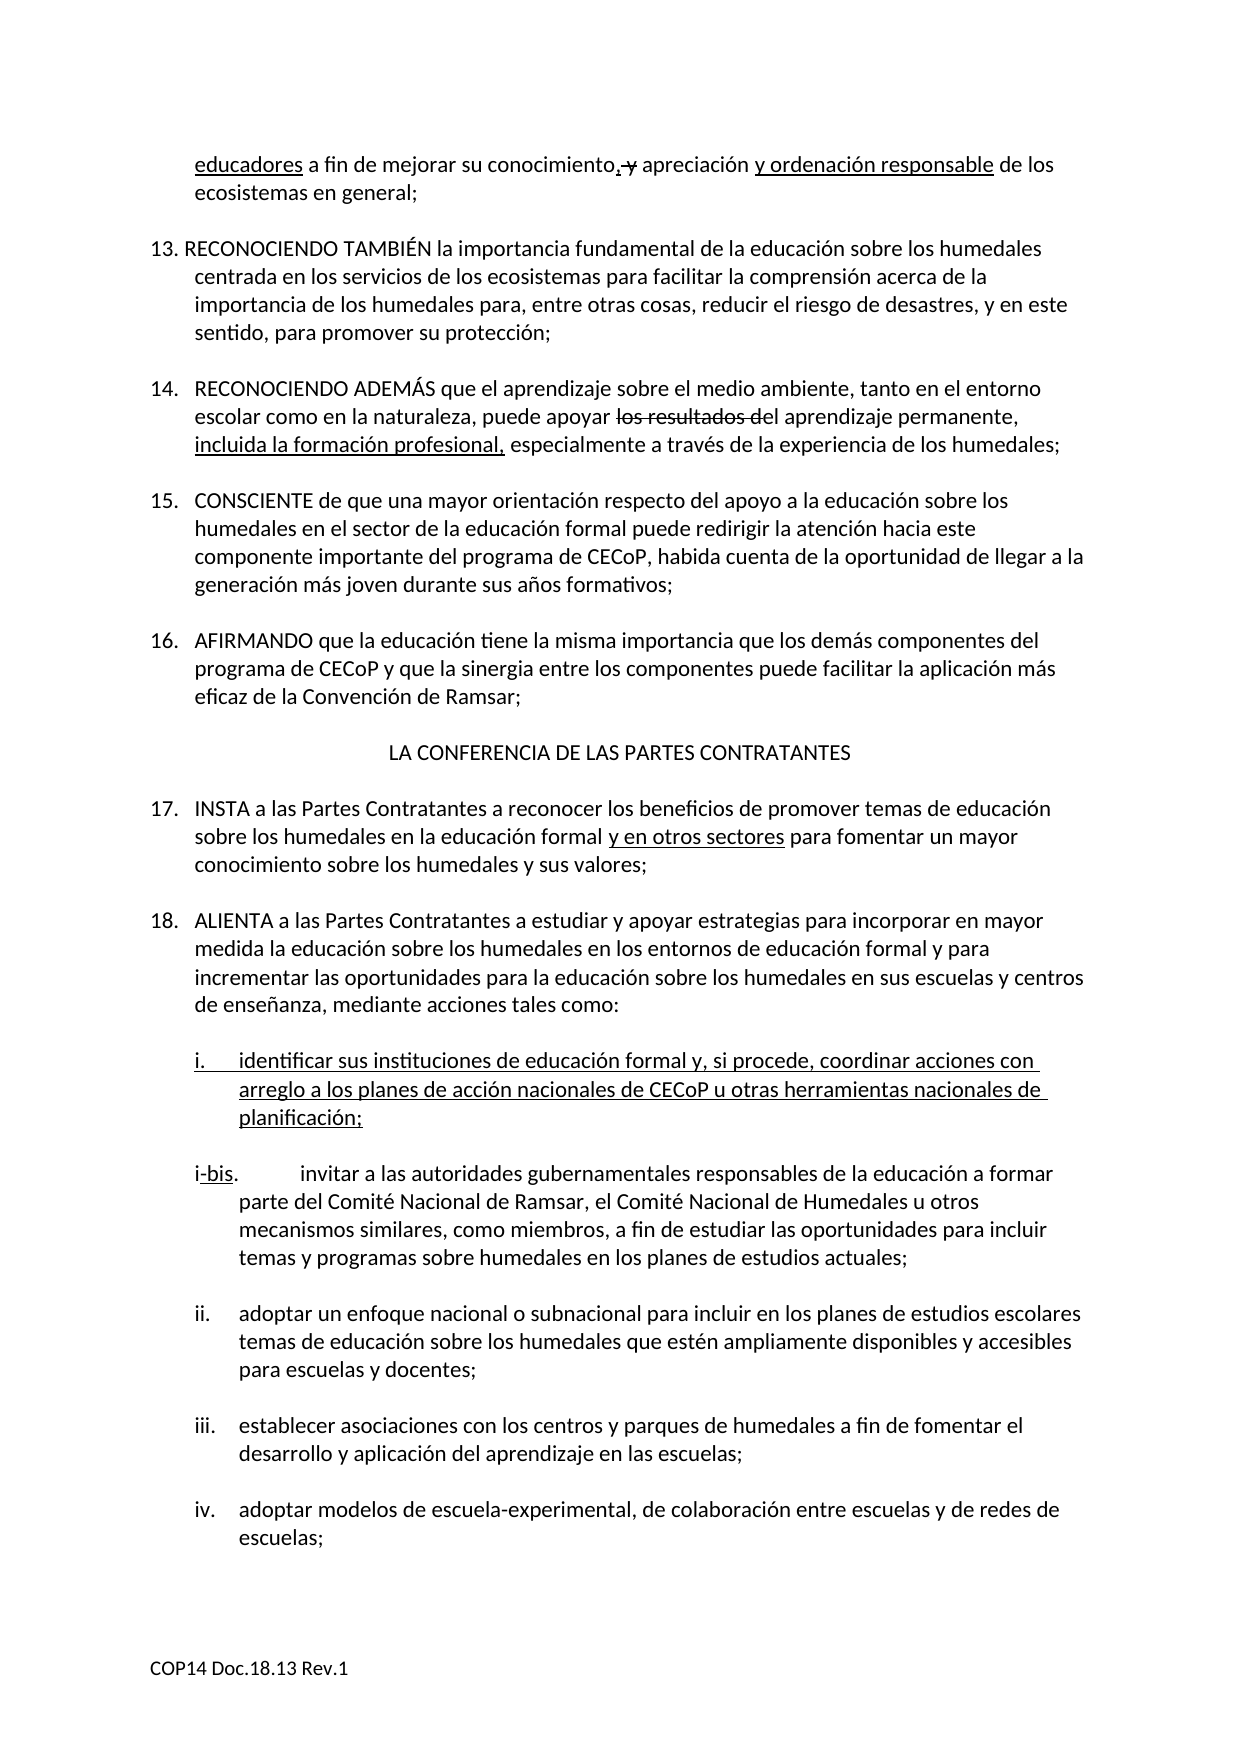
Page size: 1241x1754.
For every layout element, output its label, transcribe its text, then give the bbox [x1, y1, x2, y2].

text 15. CONSCIENTE de que una mayor orientación respecto del apoyo a la educación sobre los humedales en el sector de la educación formal puede redirigir la atención hacia este componente importante del programa de CECoP, habida cuenta de la oportunidad de llegar a la generación más joven durante sus años formativos; [150, 486, 1090, 598]
text 13. RECONOCIENDO TAMBIÉN la importancia fundamental de la educación sobre los humedales centrada en los servicios de los ecosistemas para facilitar la comprensión acerca de la importancia de los humedales para, entre otras cosas, reducir el riesgo de desastres, y en este sentido, para promover su protección; [150, 234, 1090, 346]
text i-bis. invitar a las autoridades gubernamentales responsables de la educación a formar parte del Comité Nacional de Ramsar, el Comité Nacional de Humedales u otros mecanismos similares, como miembros, a fin de estudiar las oportunidades para incluir temas y programas sobre humedales en los planes de estudios actuales; [194, 1159, 1090, 1271]
text i. identificar sus instituciones de educación formal y, si procede, coordinar acciones con arreglo a los planes de acción nacionales de CECoP u otras herramientas nacionales de planificación; [194, 1047, 1090, 1131]
text iv. adoptar modelos de escuela-experimental, de colaboración entre escuelas y de redes de escuelas; [194, 1495, 1090, 1551]
text ii. adoptar un enfoque nacional o subnacional para incluir en los planes de estudios escolares temas de educación sobre los humedales que estén ampliamente disponibles y accesibles para escuelas y docentes; [194, 1299, 1090, 1383]
text 18. ALIENTA a las Partes Contratantes a estudiar y apoyar estrategias para incorporar en mayor medida la educación sobre los humedales en los entornos de educación formal y para incrementar las oportunidades para la educación sobre los humedales en sus escuelas y centros de enseñanza, mediante acciones tales como: [150, 907, 1090, 1019]
text LA CONFERENCIA DE LAS PARTES CONTRATANTES [150, 738, 1090, 766]
text 14. RECONOCIENDO ADEMÁS que el aprendizaje sobre el medio ambiente, tanto en el entorno escolar como en la naturaleza, puede apoyar los resultados del aprendizaje permanente, incluida la formación profesional, especialmente a través de la experiencia de los humedales; [150, 374, 1090, 458]
text 16. AFIRMANDO que la educación tiene la misma importancia que los demás componentes del programa de CECoP y que la sinergia entre los componentes puede facilitar la aplicación más eficaz de la Convención de Ramsar; [150, 626, 1090, 710]
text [150, 150, 1090, 206]
text 17. INSTA a las Partes Contratantes a reconocer los beneficios de promover temas de educación sobre los humedales en la educación formal y en otros sectores para fomentar un mayor conocimiento sobre los humedales y sus valores; [150, 794, 1090, 878]
text iii. establecer asociaciones con los centros y parques de humedales a fin de fomentar el desarrollo y aplicación del aprendizaje en las escuelas; [194, 1411, 1090, 1467]
